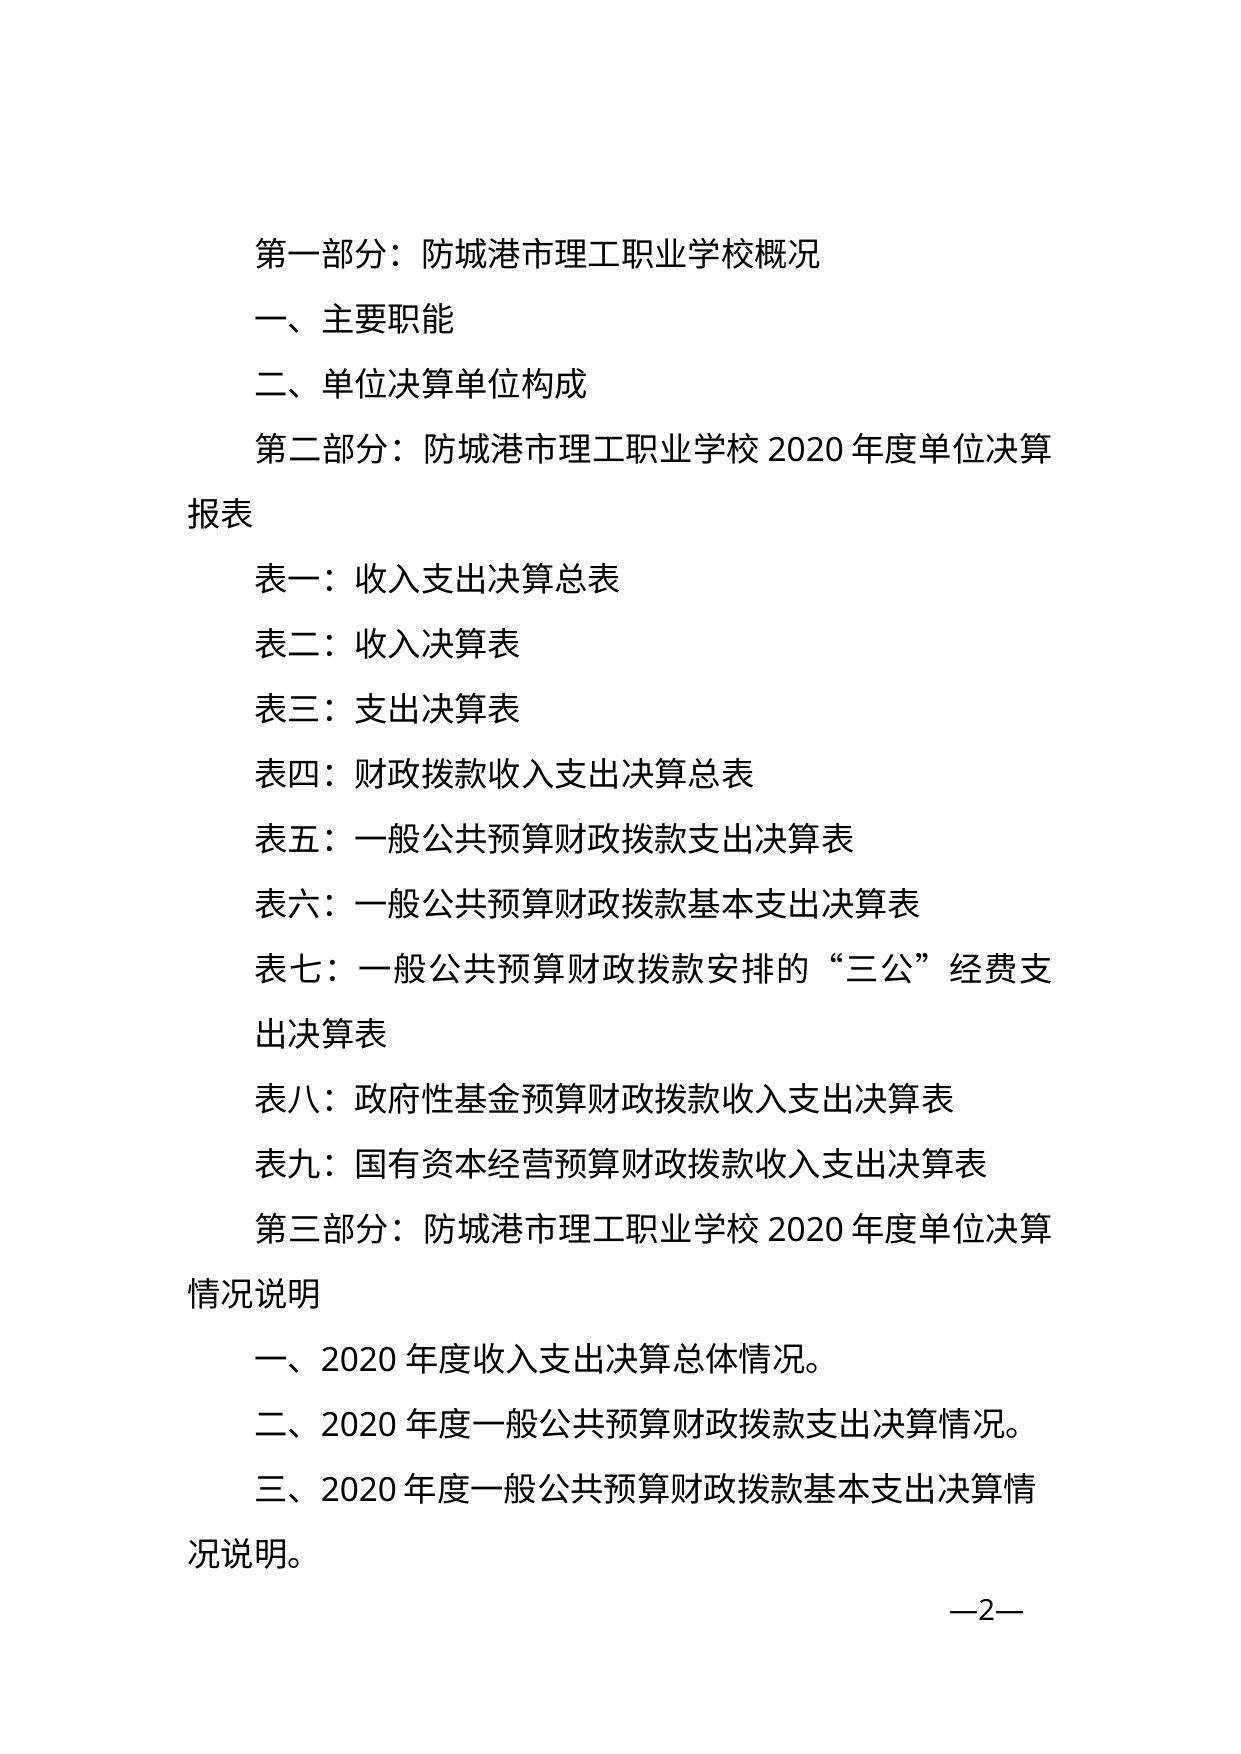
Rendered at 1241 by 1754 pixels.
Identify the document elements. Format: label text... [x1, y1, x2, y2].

text 一、2020 年度收入支出决算总体情况。 [187, 1325, 1053, 1390]
text 二、2020 年度一般公共预算财政拨款支出决算情况。 [187, 1390, 1053, 1455]
text 第一部分：防城港市理工职业学校概况 [187, 220, 1053, 285]
text 表八：政府性基金预算财政拨款收入支出决算表 [254, 1065, 1053, 1130]
text 表二：收入决算表 [254, 610, 1053, 675]
text 表九：国有资本经营预算财政拨款收入支出决算表 [254, 1130, 1053, 1195]
text 表一：收入支出决算总表 [254, 545, 1053, 610]
text 三、2020年度一般公共预算财政拨款基本支出决算情况说明。 [187, 1455, 1053, 1585]
text 二、单位决算单位构成 [187, 350, 1053, 415]
text 表六：一般公共预算财政拨款基本支出决算表 [254, 870, 1053, 935]
text 表四：财政拨款收入支出决算总表 [254, 740, 1053, 805]
text 第二部分：防城港市理工职业学校2020年度单位决算报表 [187, 415, 1053, 545]
text 第三部分：防城港市理工职业学校2020年度单位决算情况说明 [187, 1195, 1053, 1325]
text 表七：一般公共预算财政拨款安排的“三公”经费支出决算表 [254, 935, 1053, 1065]
text 表三：支出决算表 [254, 675, 1053, 740]
text 一、主要职能 [187, 285, 1053, 350]
text 表五：一般公共预算财政拨款支出决算表 [254, 805, 1053, 870]
